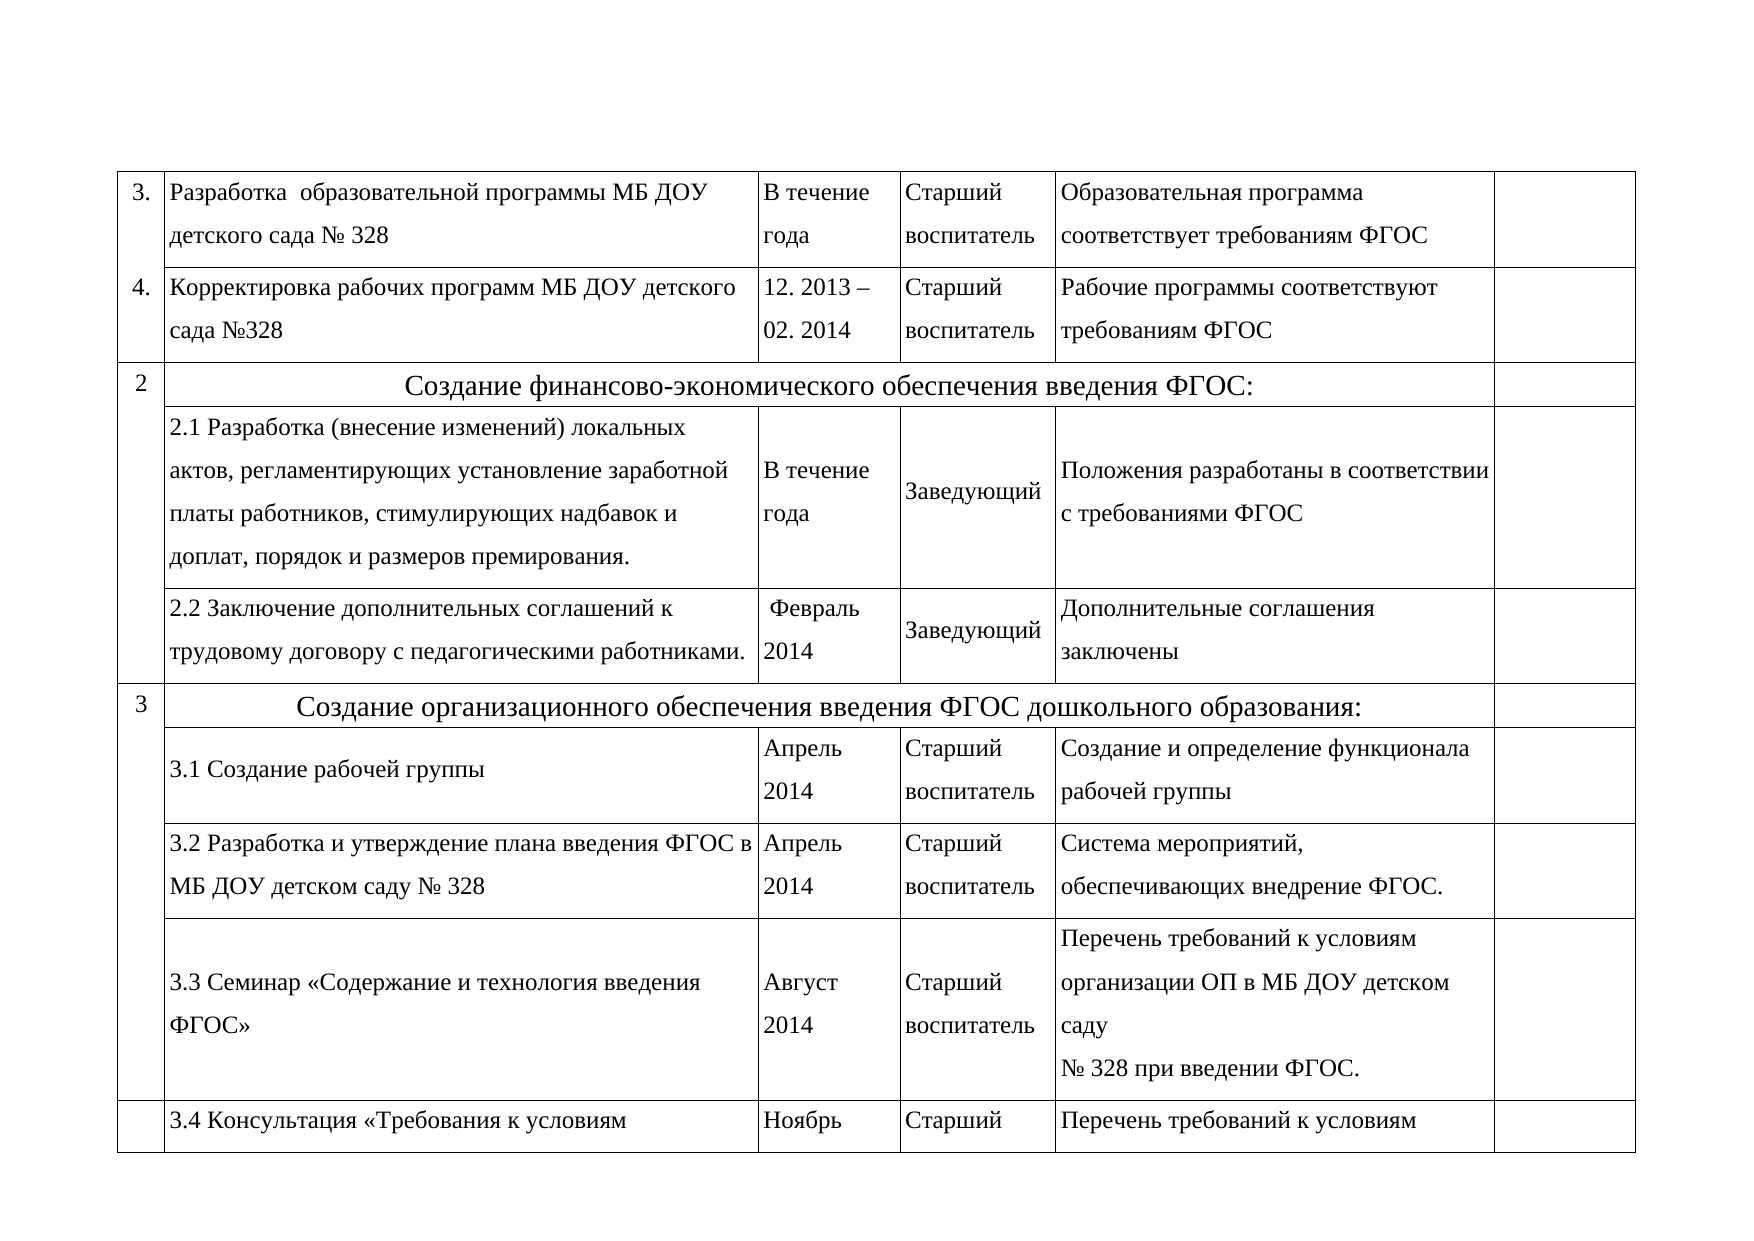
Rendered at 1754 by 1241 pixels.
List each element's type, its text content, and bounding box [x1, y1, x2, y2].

table_cell Создание и определение функционала рабочей группы [1056, 728, 1494, 822]
table_cell Старший воспитатель [901, 1101, 1055, 1152]
table_cell 3.1 Создание рабочей группы [165, 728, 758, 822]
table_header Старший воспитатель [901, 172, 1055, 267]
table_header [118, 172, 164, 362]
table_header Разработка образовательной программы МБ ДОУ детского сада № 328 [165, 172, 758, 267]
table_cell Старший воспитатель [901, 268, 1055, 362]
table_cell [1495, 407, 1635, 588]
table_cell Старший воспитатель [901, 824, 1055, 918]
table_cell Старший воспитатель [901, 919, 1055, 1099]
table_cell [1495, 684, 1635, 727]
table_cell [1495, 919, 1635, 1099]
table_cell Создание финансово-экономического обеспечения введения ФГОС: [165, 363, 1494, 406]
table_cell 12. 2013 – 02. 2014 [759, 268, 900, 362]
table_cell 2.2 Заключение дополнительных соглашений к трудовому договору с педагогическими работниками. [165, 589, 758, 683]
table_cell Старший воспитатель [901, 728, 1055, 822]
table_cell Рабочие программы соответствуют требованиям ФГОС [1056, 268, 1494, 362]
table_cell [1056, 1101, 1494, 1152]
table_cell Апрель 2014 [759, 824, 900, 918]
table_cell Перечень требований к условиям организации ОП в МБ ДОУ детском саду № 328 при введении ФГОС. [1056, 919, 1494, 1099]
table_header В течение года [759, 172, 900, 267]
table_cell [1495, 589, 1635, 683]
table_cell 2 [118, 363, 164, 683]
table_cell Дополнительные соглашения заключены [1056, 589, 1494, 683]
table_cell Создание организационного обеспечения введения ФГОС дошкольного образования: [165, 684, 1494, 727]
table_cell Заведующий [901, 407, 1055, 588]
table_cell [1495, 363, 1635, 406]
table_cell Заведующий [901, 589, 1055, 683]
table_cell 3.3 Семинар «Содержание и технология введения ФГОС» [165, 919, 758, 1099]
table_cell Корректировка рабочих программ МБ ДОУ детского сада №328 [165, 268, 758, 362]
table_cell В течение года [759, 407, 900, 588]
table_cell Август 2014 [759, 919, 900, 1099]
table_header Образовательная программа соответствует требованиям ФГОС [1056, 172, 1494, 267]
table_cell [1495, 728, 1635, 822]
table_cell [1495, 824, 1635, 918]
table_cell [118, 1101, 164, 1152]
table_cell [1495, 1101, 1635, 1152]
table_cell Система мероприятий, обеспечивающих внедрение ФГОС. [1056, 824, 1494, 918]
table_cell 3.2 Разработка и утверждение плана введения ФГОС в МБ ДОУ детском саду № 328 [165, 824, 758, 918]
table_cell Февраль 2014 [759, 589, 900, 683]
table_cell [165, 1101, 758, 1152]
table_cell 3 [118, 684, 164, 1099]
table_header [1495, 172, 1635, 267]
table_cell [1495, 268, 1635, 362]
table_cell Апрель 2014 [759, 728, 900, 822]
table_cell Ноябрь 2014 [759, 1101, 900, 1152]
table_cell 2.1 Разработка (внесение изменений) локальных актов, регламентирующих установление заработной платы работников, стимулирующих надбавок и доплат, порядок и размеров премирования. [165, 407, 758, 588]
table_cell Положения разработаны в соответствии с требованиями ФГОС [1056, 407, 1494, 588]
